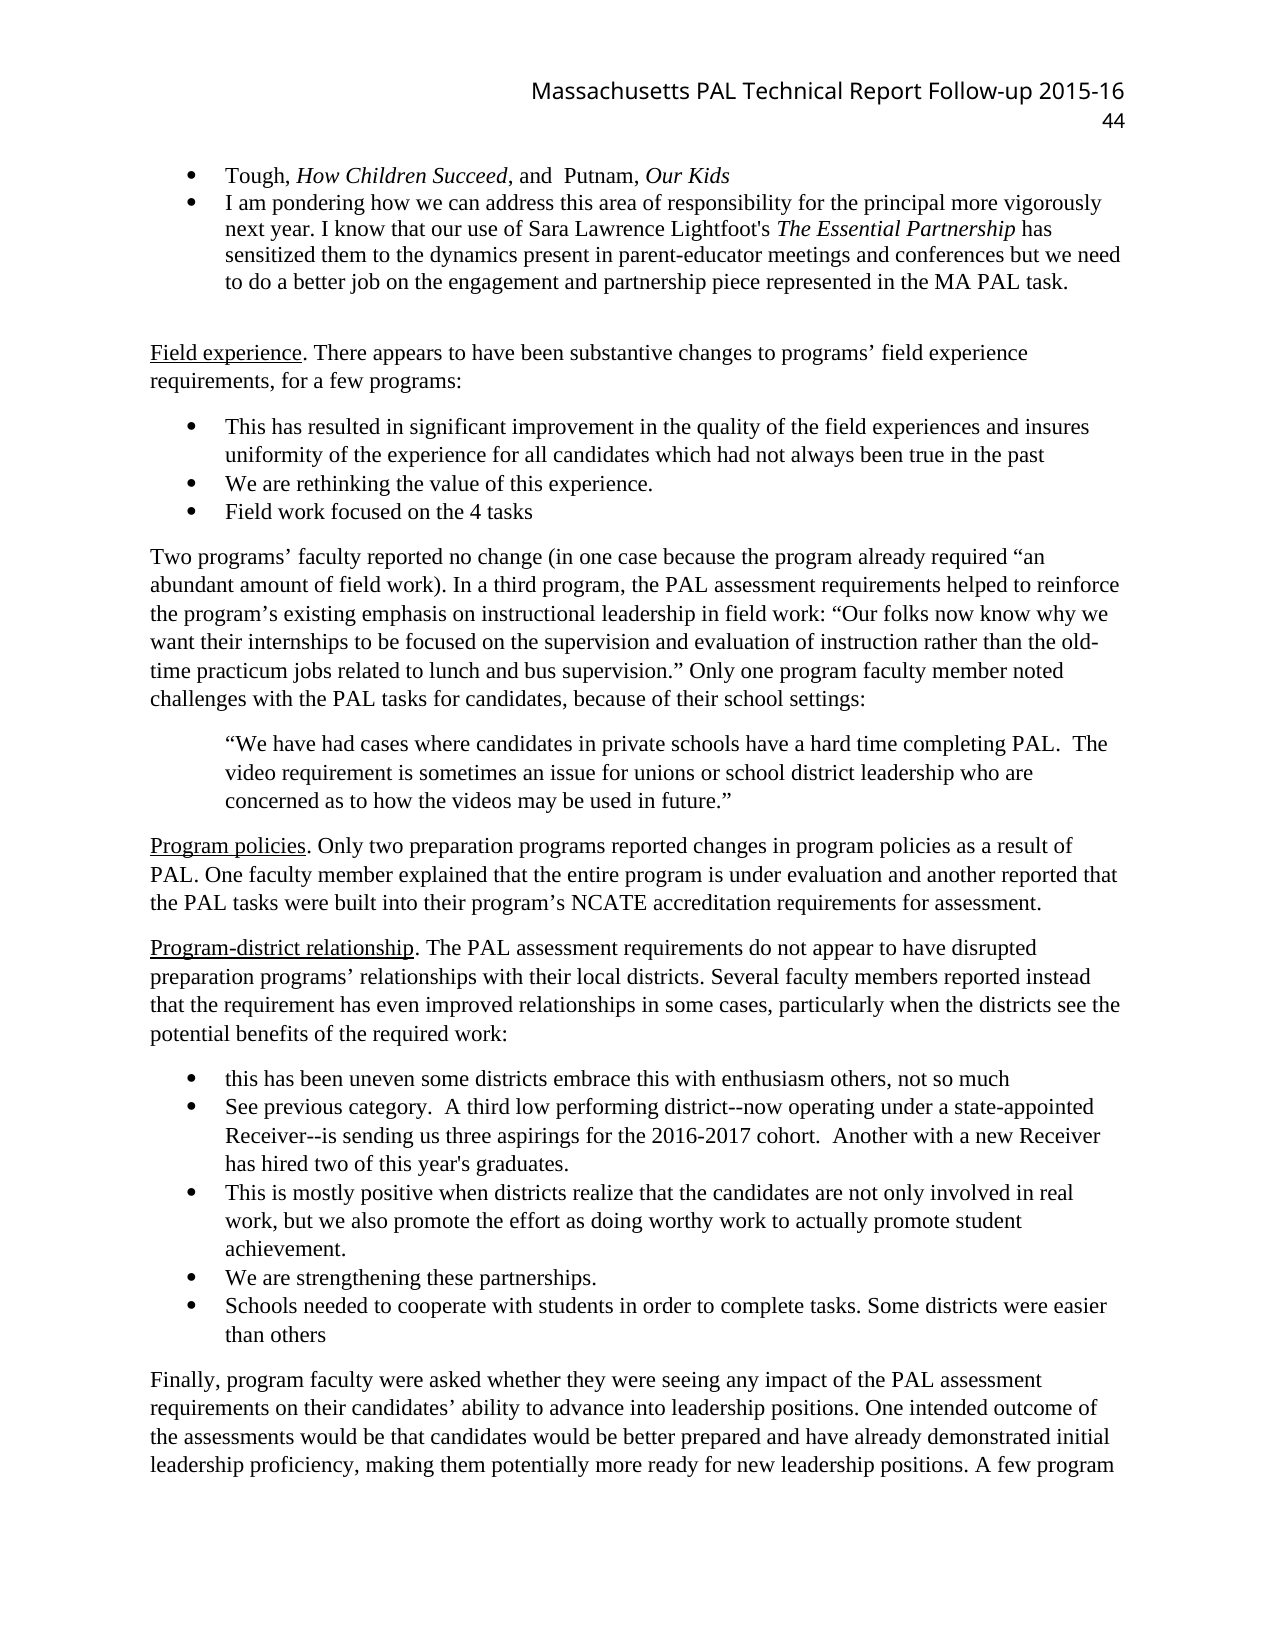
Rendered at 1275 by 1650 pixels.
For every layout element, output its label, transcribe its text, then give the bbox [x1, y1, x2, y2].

list This has resulted in significant improvement in the quality of the field experiences and insures uniformity of the experience for all candidates which had not always been true in the past [187, 413, 1125, 467]
list Tough, How Children Succeed, and Putnam, Our Kids [187, 162, 1125, 189]
text Field experience. There appears to have been substantive changes to programs’ field experience requirements, for a few programs: [150, 339, 1125, 394]
text “We have had cases where candidates in private schools have a hard time completing PAL. The video requirement is sometimes an issue for unions or school district leadership who are concerned as to how the videos may be used in future.” [225, 730, 1125, 814]
list this has been uneven some districts embrace this with enthusiasm others, not so much [187, 1065, 1125, 1091]
text Two programs’ faculty reported no change (in one case because the program already required “an abundant amount of field work). In a third program, the PAL assessment requirements helped to reinforce the program’s existing emphasis on instructional leadership in field work: “Our folks now know why we want their internships to be focused on the supervision and evaluation of instruction rather than the old-time practicum jobs related to lunch and bus supervision.” Only one program faculty member noted challenges with the PAL tasks for candidates, because of their school settings: [150, 543, 1125, 712]
list We are strengthening these partnerships. [187, 1264, 1125, 1290]
list See previous category. A third low performing district--now operating under a state-appointed Receiver--is sending us three aspirings for the 2016-2017 cohort. Another with a new Receiver has hired two of this year's graduates. [187, 1093, 1125, 1176]
list We are rethinking the value of this experience. [187, 469, 1125, 496]
list This is mostly positive when districts realize that the candidates are not only involved in real work, but we also promote the effort as doing worthy work to actually promote student achievement. [187, 1178, 1125, 1262]
list Schools needed to cooperate with students in order to complete tasks. Some districts were easier than others [187, 1292, 1125, 1347]
text Program policies. Only two preparation programs reported changes in program policies as a result of PAL. One faculty member explained that the entire program is under evaluation and another reported that the PAL tasks were built into their program’s NCATE accreditation requirements for assessment. [150, 832, 1125, 916]
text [150, 1366, 1125, 1477]
list I am pondering how we can address this area of responsibility for the principal more vigorously next year. I know that our use of Sara Lawrence Lightfoot's The Essential Partnership has sensitized them to the dynamics present in parent-educator meetings and conferences but we need to do a better job on the engagement and partnership piece represented in the MA PAL task. [187, 189, 1125, 294]
text Program-district relationship. The PAL assessment requirements do not appear to have disrupted preparation programs’ relationships with their local districts. Several faculty members reported instead that the requirement has even improved relationships in some cases, particularly when the districts see the potential benefits of the required work: [150, 934, 1125, 1046]
list Field work focused on the 4 tasks [187, 498, 1125, 524]
